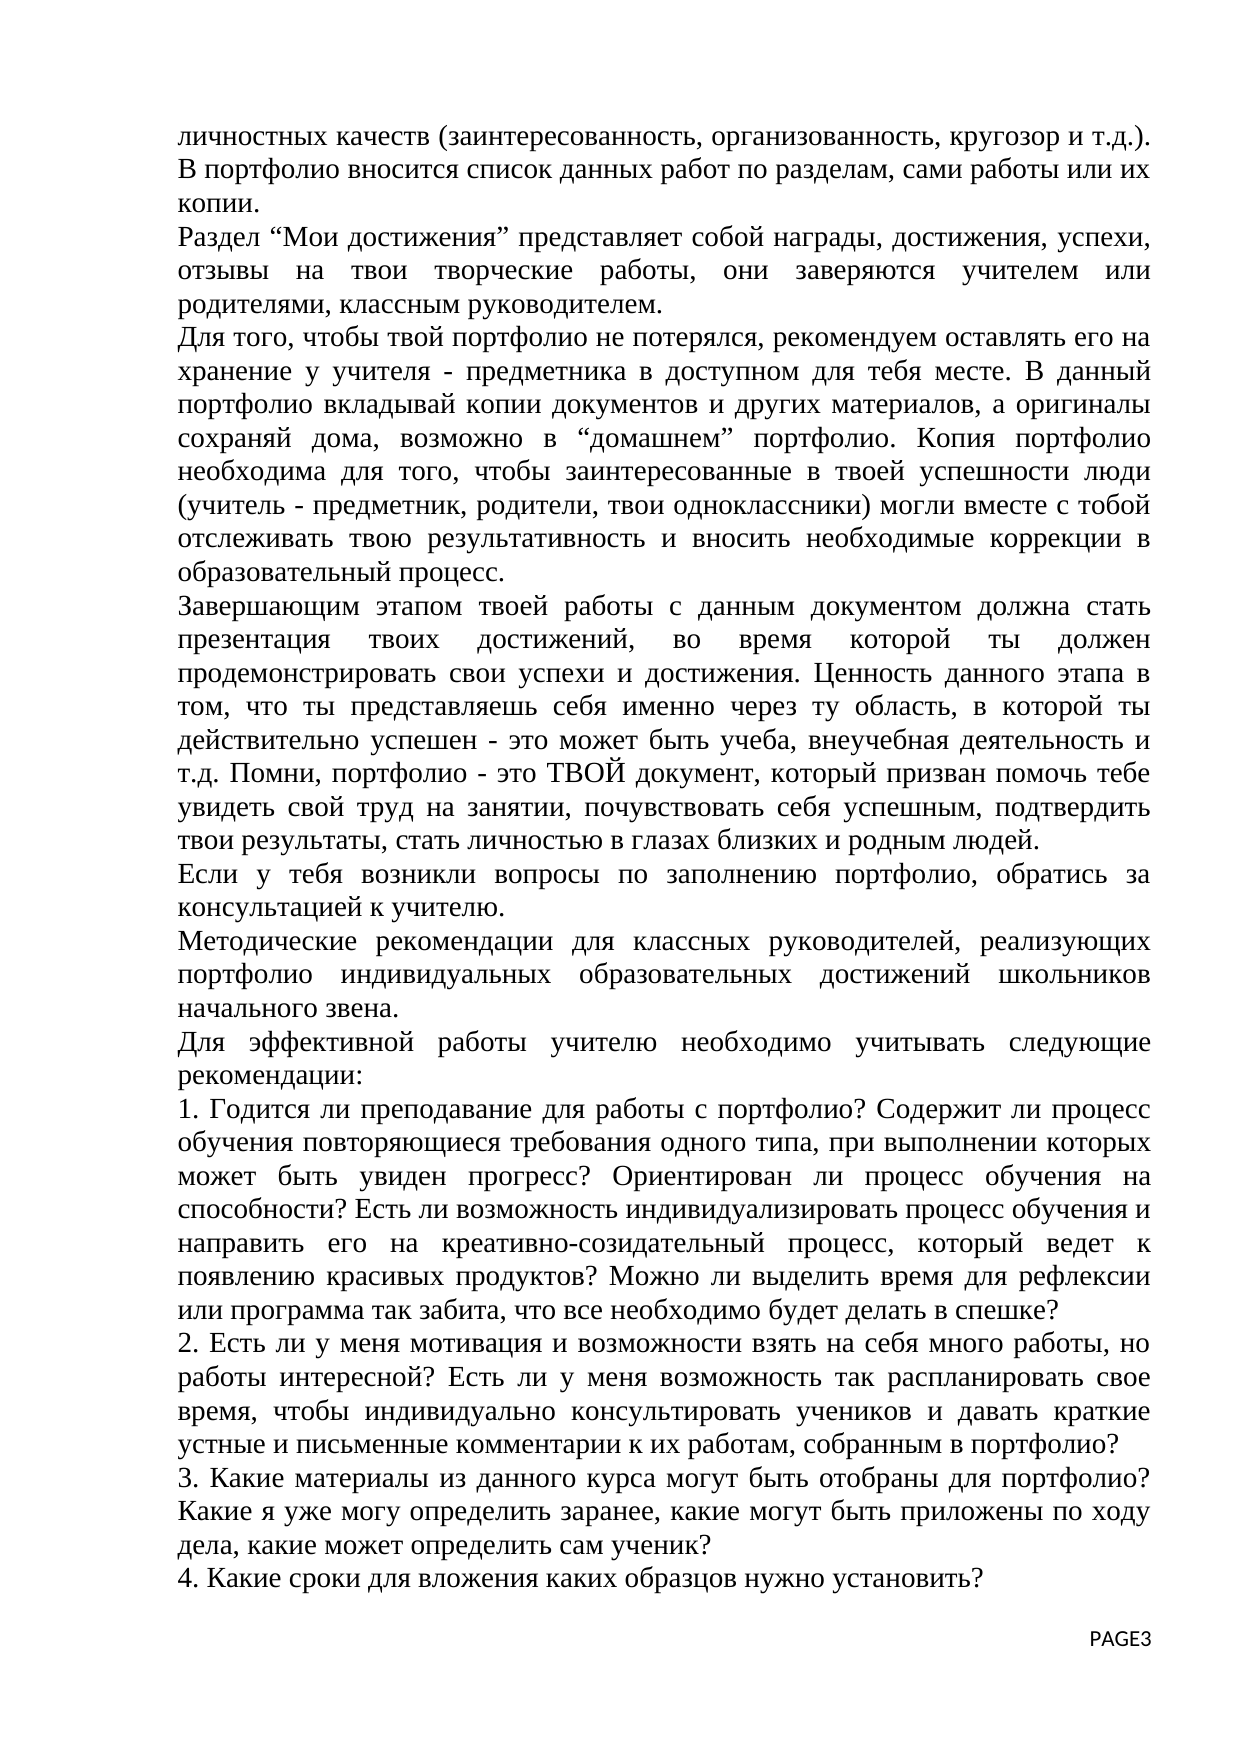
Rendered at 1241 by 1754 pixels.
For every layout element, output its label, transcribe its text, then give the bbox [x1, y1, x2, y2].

text Раздел “Мои достижения” представляет собой награды, достижения, успехи, отзывы на твои творческие работы, они заверяются учителем или родителями, классным руководителем. [177, 219, 1152, 319]
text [177, 118, 1152, 219]
text Для того, чтобы твой портфолио не потерялся, рекомендуем оставлять его на хранение у учителя - предметника в доступном для тебя месте. В данный портфолио вкладывай копии документов и других материалов, а оригиналы сохраняй дома, возможно в “домашнем” портфолио. Копия портфолио необходима для того, чтобы заинтересованные в твоей успешности люди (учитель - предметник, родители, твои одноклассники) могли вместе с тобой отслеживать твою результативность и вносить необходимые коррекции в образовательный процесс. [177, 319, 1152, 588]
text Завершающим этапом твоей работы с данным документом должна стать презентация твоих достижений, во время которой ты должен продемонстрировать свои успехи и достижения. Ценность данного этапа в том, что ты представляешь себя именно через ту область, в которой ты действительно успешен - это может быть учеба, внеучебная деятельность и т.д. Помни, портфолио - это ТВОЙ документ, который призван помочь тебе увидеть свой труд на занятии, почувствовать себя успешным, подтвердить твои результаты, стать личностью в глазах близких и родным людей. [177, 588, 1152, 856]
text Для эффективной работы учителю необходимо учитывать следующие рекомендации: [177, 1024, 1152, 1091]
text Если у тебя возникли вопросы по заполнению портфолио, обратись за консультацией к учителю. [177, 856, 1152, 923]
text 3. Какие материалы из данного курса могут быть отобраны для портфолио? Какие я уже могу определить заранее, какие могут быть приложены по ходу дела, какие может определить сам ученик? [177, 1460, 1152, 1560]
text 2. Есть ли у меня мотивация и возможности взять на себя много работы, но работы интересной? Есть ли у меня возможность так распланировать свое время, чтобы индивидуально консультировать учеников и давать краткие устные и письменные комментарии к их работам, собранным в портфолио? [177, 1326, 1152, 1460]
text 4. Какие сроки для вложения каких образцов нужно установить? [177, 1560, 1152, 1594]
text 1. Годится ли преподавание для работы с портфолио? Содержит ли процесс обучения повторяющиеся требования одного типа, при выполнении которых может быть увиден прогресс? Ориентирован ли процесс обучения на способности? Есть ли возможность индивидуализировать процесс обучения и направить его на креативно-созидательный процесс, который ведет к появлению красивых продуктов? Можно ли выделить время для рефлексии или программа так забита, что все необходимо будет делать в спешке? [177, 1091, 1152, 1326]
text Методические рекомендации для классных руководителей, реализующих портфолио индивидуальных образовательных достижений школьников начального звена. [177, 923, 1152, 1024]
